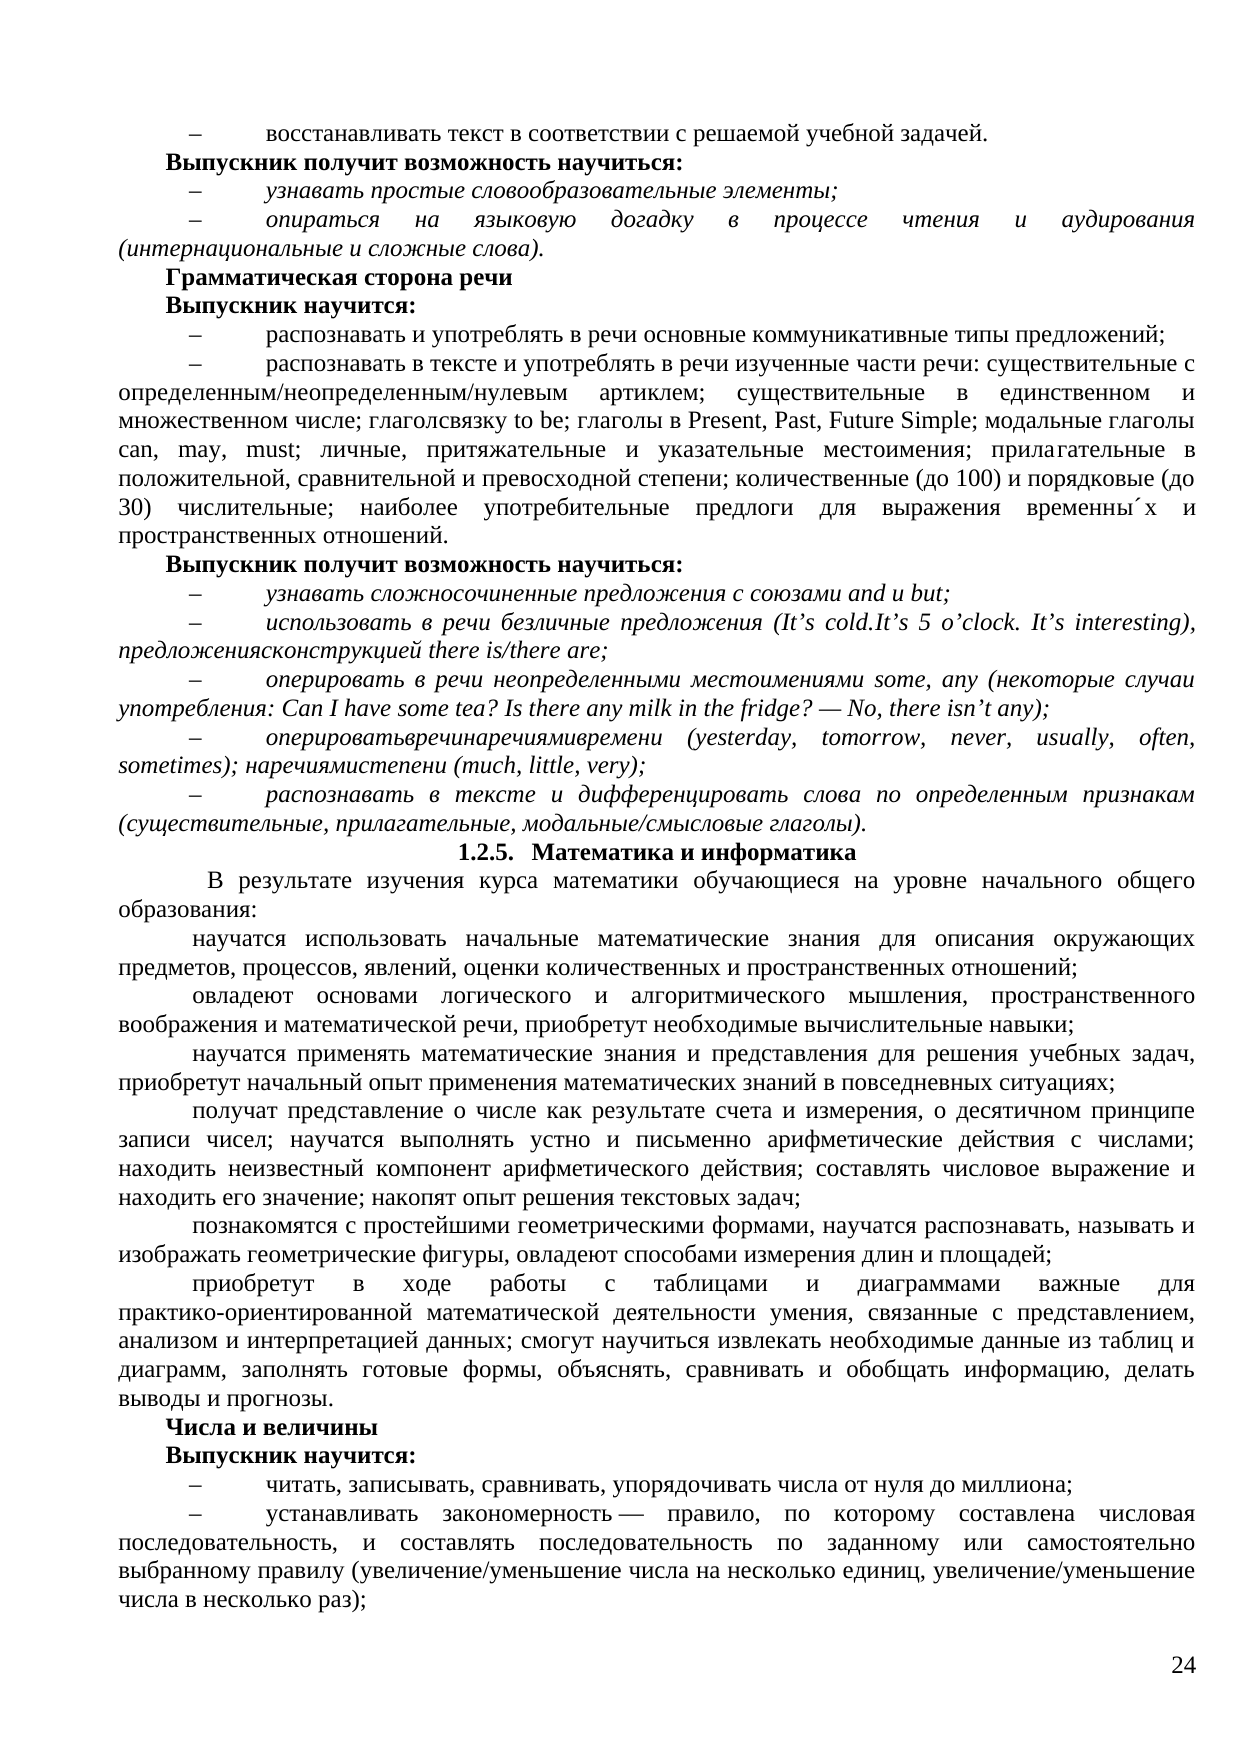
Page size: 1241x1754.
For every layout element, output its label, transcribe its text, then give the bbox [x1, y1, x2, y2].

text распознавать в тексте и дифференцировать слова по определенным признакам (существительные, прилагательные, модальные/смысловые глаголы). [118, 779, 1196, 837]
subtitle Математика и информатика [118, 837, 1196, 866]
text Выпускник получит возможность научиться: [118, 549, 1196, 578]
text устанавливать закономерность — правило, по которому составлена числовая последовательность, и составлять последовательность по заданному или самостоятельно выбранному правилу (увеличение/уменьшение числа на несколько единиц, увеличение/уменьшение числа в несколько раз); [118, 1498, 1196, 1613]
text оперировать в речи неопределенными местоимениями some, any (некоторые случаи употребления: Can I have some tea? Is there any milk in the fridge? — No, there isn’t any); [118, 664, 1196, 722]
text приобретут в ходе работы с таблицами и диаграммами важные для практико-ориентированной математической деятельности умения, связанные с представлением, анализом и интерпретацией данных; смогут научиться извлекать необходимые данные из таблиц и диаграмм, заполнять готовые формы, объяснять, сравнивать и обобщать информацию, делать выводы и прогнозы. [118, 1268, 1196, 1412]
text распознавать и употреблять в речи основные коммуникативные типы предложений; [118, 319, 1196, 348]
text научатся использовать начальные математические знания для описания окружающих предметов, процессов, явлений, оценки количественных и пространственных отношений; [118, 923, 1196, 981]
text восстанавливать текст в соответствии с решаемой учебной задачей. [118, 118, 1196, 147]
text овладеют основами логического и алгоритмического мышления, пространственного воображения и математической речи, приобретут необходимые вычислительные навыки; [118, 981, 1196, 1038]
text опираться на языковую догадку в процессе чтения и аудирования (интернациональные и сложные слова). [118, 204, 1196, 262]
text Выпускник получит возможность научиться: [118, 147, 1196, 176]
text В результате изучения курса математики обучающиеся на уровне начального общего образования: [118, 866, 1196, 923]
text Числа и величины [118, 1412, 1196, 1441]
text получат представление о числе как результате счета и измерения, о десятичном принципе записи чисел; научатся выполнять устно и письменно арифметические действия с числами; находить неизвестный компонент арифметического действия; составлять числовое выражение и находить его значение; накопят опыт решения текстовых задач; [118, 1096, 1196, 1211]
text Выпускник научится: [118, 1441, 1196, 1469]
text распознавать в тексте и употреблять в речи изученные части речи: существительные с определенным/неопределенным/нулевым артиклем; существительные в единственном и множественном числе; глагол­связку to be; глаголы в Present, Past, Future Simple; модальные глаголы can, may, must; личные, притяжательные и указательные местоимения; прилагательные в положительной, сравнительной и превосходной степени; количественные (до 100) и порядковые (до 30) числительные; наиболее употребительные предлоги для выражения временны´х и пространственных отношений. [118, 348, 1196, 549]
text использовать в речи безличные предложения (It’s cold.It’s 5 o’clock. It’s interesting), предложениясконструкцией there is/there are; [118, 607, 1196, 664]
text читать, записывать, сравнивать, упорядочивать числа от нуля до миллиона; [118, 1469, 1196, 1498]
text Грамматическая сторона речи [118, 262, 1196, 291]
text оперироватьвречинаречиямивремени (yesterday, tomorrow, never, usually, often, sometimes); наречиямистепени (much, little, very); [118, 722, 1196, 779]
text узнавать простые словообразовательные элементы; [118, 176, 1196, 204]
text научатся применять математические знания и представления для решения учебных задач, приобретут начальный опыт применения математических знаний в повседневных ситуациях; [118, 1038, 1196, 1096]
text узнавать сложносочиненные предложения с союзами and и but; [118, 578, 1196, 607]
text Выпускник научится: [118, 291, 1196, 319]
text познакомятся с простейшими геометрическими формами, научатся распознавать, называть и изображать геометрические фигуры, овладеют способами измерения длин и площадей; [118, 1211, 1196, 1268]
